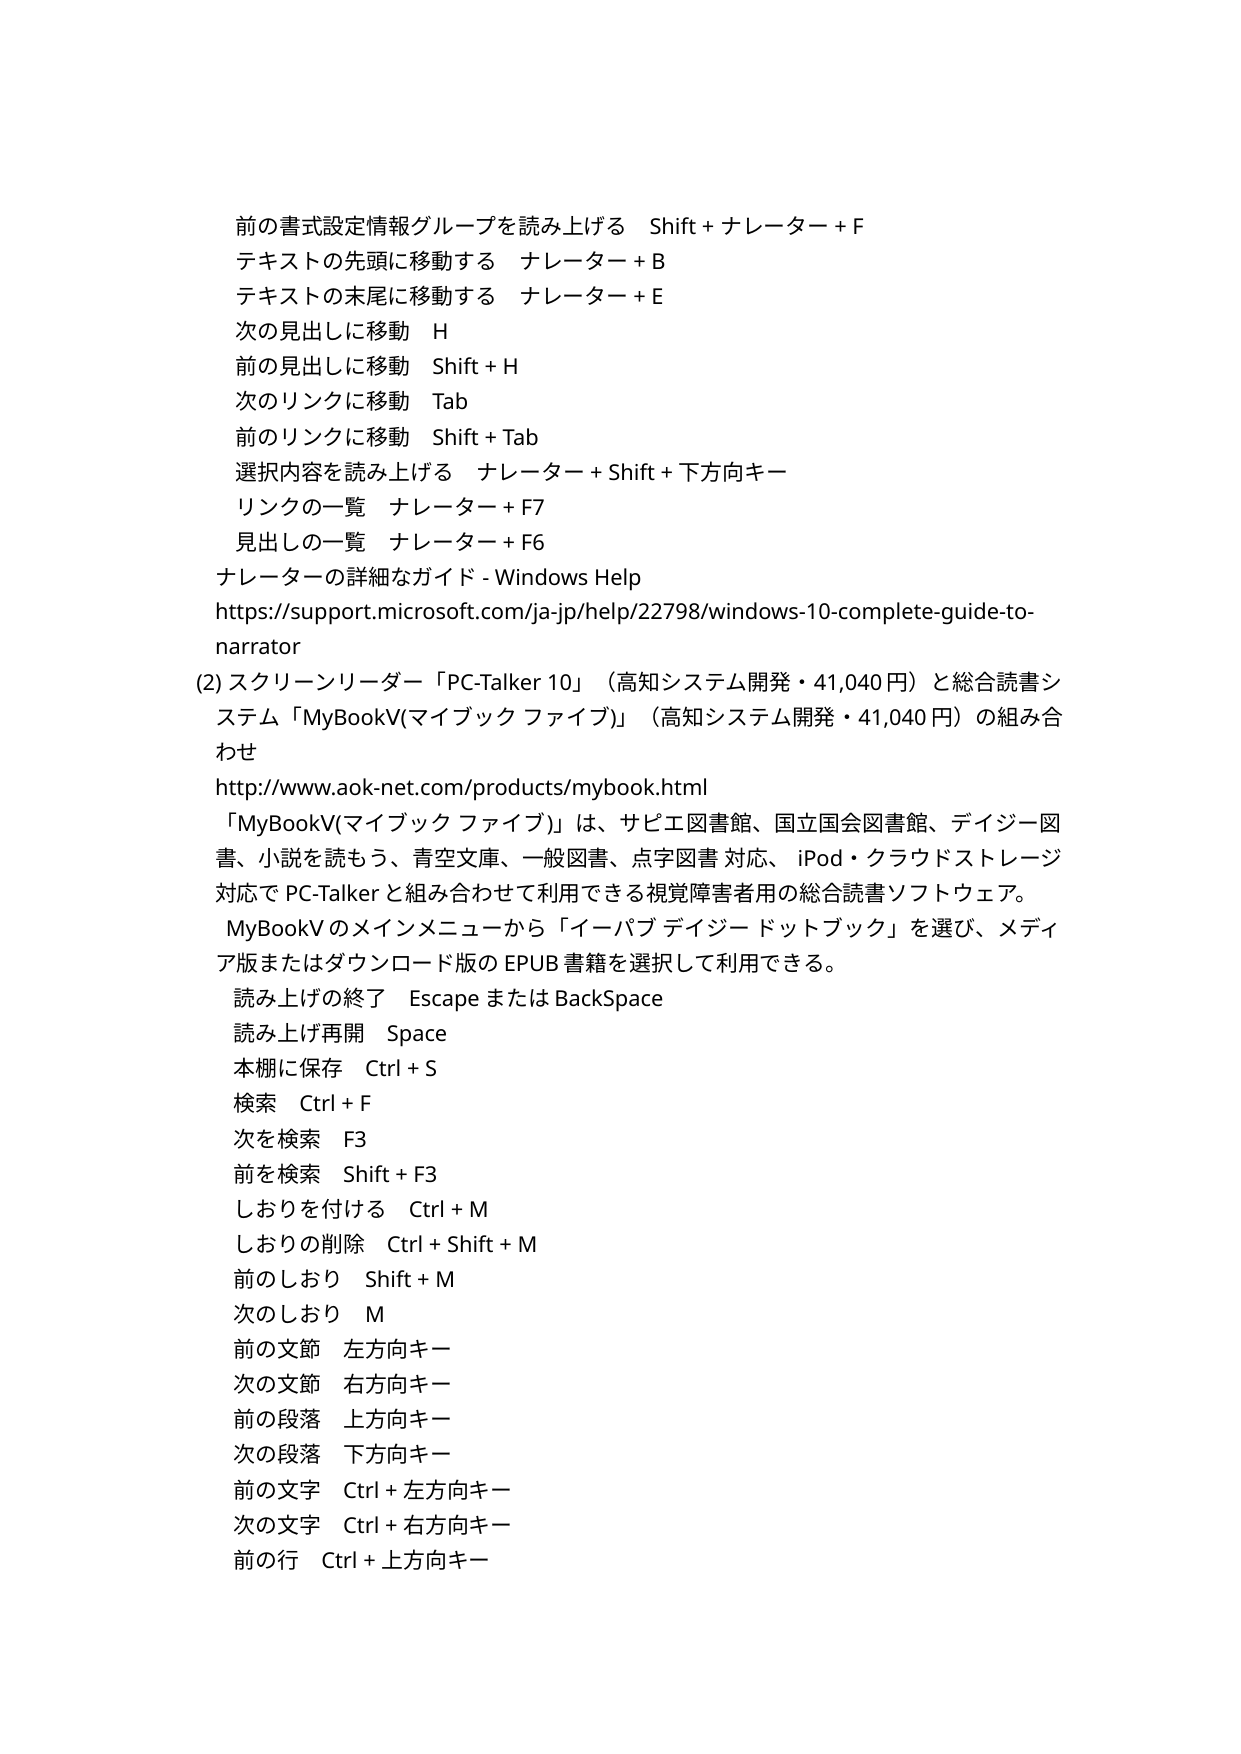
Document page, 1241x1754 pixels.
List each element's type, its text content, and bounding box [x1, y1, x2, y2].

text しおりの削除 Ctrl + Shift + M [233, 1225, 1063, 1260]
text 前の段落 上方向キー [233, 1401, 1063, 1436]
text 本棚に保存 Ctrl + S [233, 1050, 1063, 1085]
text MyBookⅤのメインメニューから「イーパブ デイジー ドットブック」を選び、メディア版またはダウンロード版のEPUB書籍を選択して利用できる。 [215, 909, 1063, 979]
text 前の見出しに移動 Shift + H [235, 348, 1063, 383]
text 次の文字 Ctrl + 右方向キー [233, 1506, 1063, 1541]
text 「MyBookⅤ(マイブック ファイブ)」は、サピエ図書館、国立国会図書館、デイジー図書、小説を読もう、青空文庫、一般図書、点字図書 対応、 iPod・クラウドストレージ対応でPC-Talkerと組み合わせて利用できる視覚障害者用の総合読書ソフトウェア。 [215, 804, 1063, 909]
text しおりを付ける Ctrl + M [233, 1190, 1063, 1225]
text 前の文節 左方向キー [233, 1331, 1063, 1366]
text ナレーターの詳細なガイド - Windows Help [215, 558, 1063, 593]
text 見出しの一覧 ナレーター + F6 [235, 523, 1063, 558]
text 前のしおり Shift + M [233, 1260, 1063, 1295]
text 選択内容を読み上げる ナレーター + Shift + 下方向キー [235, 453, 1063, 488]
text 検索 Ctrl + F [233, 1085, 1063, 1120]
text テキストの末尾に移動する ナレーター + E [235, 277, 1063, 312]
text 前の行 Ctrl + 上方向キー [233, 1541, 1063, 1576]
text リンクの一覧 ナレーター + F7 [235, 488, 1063, 523]
text 読み上げの終了 EscapeまたはBackSpace [233, 979, 1063, 1014]
text 次の見出しに移動 H [235, 312, 1063, 348]
text 前を検索 Shift + F3 [233, 1155, 1063, 1190]
text 次を検索 F3 [233, 1120, 1063, 1155]
text 次の段落 下方向キー [233, 1436, 1063, 1471]
text 前の書式設定情報グループを読み上げる Shift + ナレーター + F [235, 207, 1063, 242]
text 次のしおり M [233, 1295, 1063, 1331]
text 読み上げ再開 Space [233, 1014, 1063, 1050]
text 前のリンクに移動 Shift + Tab [235, 418, 1063, 453]
text テキストの先頭に移動する ナレーター + B [235, 242, 1063, 277]
text 前の文字 Ctrl + 左方向キー [233, 1471, 1063, 1506]
text http://www.aok-net.com/products/mybook.html [215, 769, 1063, 804]
text 次の文節 右方向キー [233, 1366, 1063, 1401]
text (2) スクリーンリーダー「PC-Talker 10」（高知システム開発・41,040円）と総合読書システム「MyBookⅤ(マイブック ファイブ)」（高知システム開発・41,040円）の組み合わせ [196, 663, 1063, 769]
text https://support.microsoft.com/ja-jp/help/22798/windows-10-complete-guide-to-narrator [215, 593, 1063, 663]
text 次のリンクに移動 Tab [235, 383, 1063, 418]
